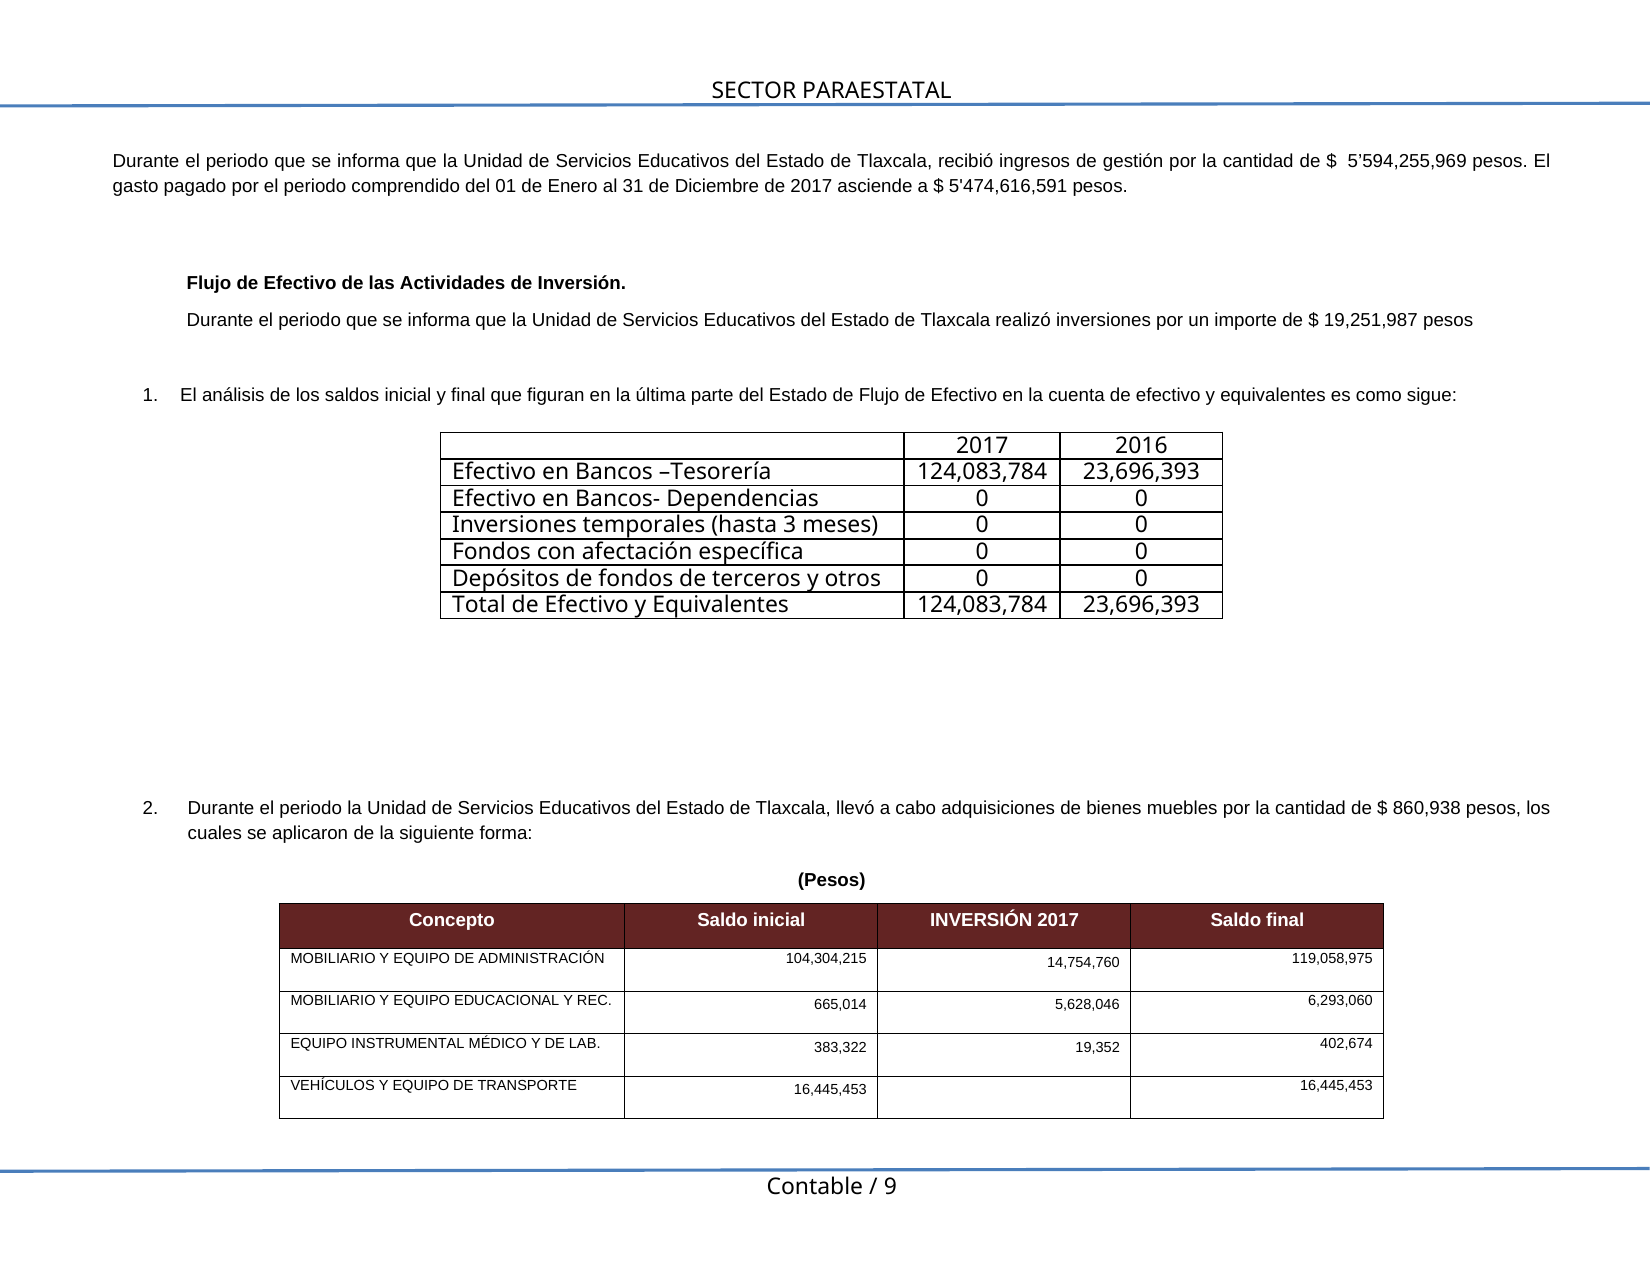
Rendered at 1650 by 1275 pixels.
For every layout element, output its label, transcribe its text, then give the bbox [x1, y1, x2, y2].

table_cell MOBILIARIO Y EQUIPO DE ADMINISTRACIÓN [280, 949, 624, 991]
text Durante el periodo que se informa que la Unidad de Servicios Educativos del Estado de Tlaxcala realizó inversiones por un importe de $ 19,251,987 pesos [186, 306, 1550, 332]
table_cell [878, 1077, 1130, 1118]
text Flujo de Efectivo de las Actividades de Inversión. [186, 271, 1550, 293]
table_cell VEHÍCULOS Y EQUIPO DE TRANSPORTE [280, 1077, 624, 1118]
table_cell 124,083,784 [905, 460, 1059, 485]
table_header Concepto [280, 904, 624, 948]
table_cell 23,696,393 [1061, 460, 1222, 485]
table_cell Efectivo en Bancos- Dependencias [441, 486, 903, 511]
table_header Saldo final [1131, 904, 1383, 948]
table_header 2017 [905, 433, 1059, 458]
table_cell 383,322 [625, 1034, 877, 1076]
table_header [441, 433, 903, 458]
table_cell 0 [1061, 486, 1222, 511]
table_cell 0 [905, 566, 1059, 591]
table_header INVERSIÓN 2017 [878, 904, 1130, 948]
table_cell 0 [905, 486, 1059, 511]
table_cell Depósitos de fondos de terceros y otros [441, 566, 903, 591]
table_cell 0 [905, 513, 1059, 538]
table_cell Inversiones temporales (hasta 3 meses) [441, 513, 903, 538]
table_cell 119,058,975 [1131, 949, 1383, 991]
table_cell 0 [1061, 540, 1222, 564]
text (Pesos) [112, 869, 1550, 891]
table_cell 0 [905, 540, 1059, 564]
table_cell 104,304,215 [625, 949, 877, 991]
table_cell 124,083,784 [905, 593, 1059, 617]
table_cell 5,628,046 [878, 992, 1130, 1033]
table_cell 19,352 [878, 1034, 1130, 1076]
table_cell Fondos con afectación específica [441, 540, 903, 564]
table_cell 665,014 [625, 992, 877, 1033]
table_header Saldo inicial [625, 904, 877, 948]
table_header 2016 [1061, 433, 1222, 458]
table_cell EQUIPO INSTRUMENTAL MÉDICO Y DE LAB. [280, 1034, 624, 1076]
table_cell 14,754,760 [878, 949, 1130, 991]
table_cell 0 [1061, 566, 1222, 591]
text Durante el periodo que se informa que la Unidad de Servicios Educativos del Estado de Tlaxcala, recibió ingresos de gestión por la cantidad de $ 5’594,255,969 pesos. El gasto pagado por el periodo comprendido del 01 de Enero al 31 de Diciembre de 2017 asciende a $ 5'474,616,591 pesos. [112, 150, 1550, 196]
table_cell Efectivo en Bancos –Tesorería [441, 460, 903, 485]
table_cell 402,674 [1131, 1034, 1383, 1076]
table_cell MOBILIARIO Y EQUIPO EDUCACIONAL Y REC. [280, 992, 624, 1033]
list El análisis de los saldos inicial y final que figuran en la última parte del Estado de Flujo de Efectivo en la cuenta de efectivo y equivalentes es como sigue: [142, 382, 1550, 407]
table_cell 16,445,453 [625, 1077, 877, 1118]
text 2. Durante el periodo la Unidad de Servicios Educativos del Estado de Tlaxcala, llevó a cabo adquisiciones de bienes muebles por la cantidad de $ 860,938 pesos, los cuales se aplicaron de la siguiente forma: [142, 794, 1550, 844]
table_cell 16,445,453 [1131, 1077, 1383, 1118]
table_cell Total de Efectivo y Equivalentes [441, 593, 903, 617]
table_cell 6,293,060 [1131, 992, 1383, 1033]
table_cell 23,696,393 [1061, 593, 1222, 617]
table_cell 0 [1061, 513, 1222, 538]
